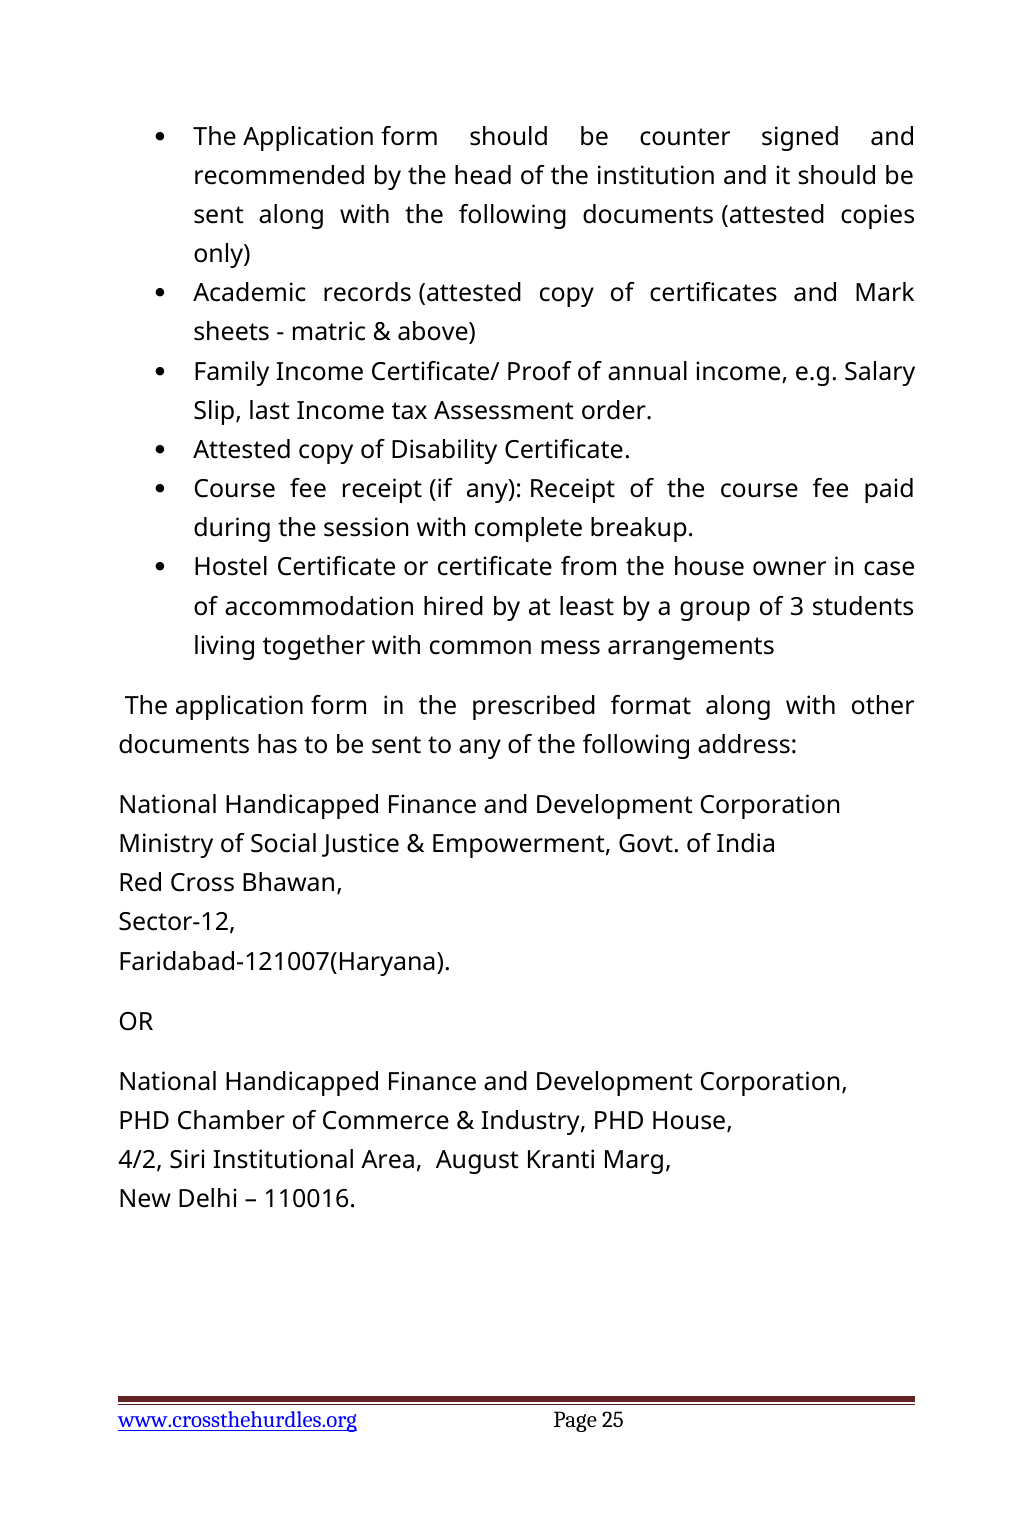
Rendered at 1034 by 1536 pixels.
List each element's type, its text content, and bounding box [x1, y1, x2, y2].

text The application form in the prescribed format along with other documents has to be sent to any of the following address: [118, 687, 915, 761]
list Course fee receipt (if any): Receipt of the course fee paid during the session with complete breakup. [156, 471, 915, 544]
text OR [118, 1003, 915, 1037]
text National Handicapped Finance and Development Corporation, PHD Chamber of Commerce & Industry, PHD House, 4/2, Siri Institutional Area, August Kranti Marg, New Delhi – 110016. [118, 1063, 915, 1215]
text National Handicapped Finance and Development Corporation Ministry of Social Justice & Empowerment, Govt. of India Red Cross Bhawan, Sector-12, Faridabad-121007(Haryana). [118, 786, 915, 977]
list Attested copy of Disability Certificate. [156, 431, 915, 466]
list Academic records (attested copy of certificates and Mark sheets - matric & above) [156, 275, 915, 348]
list Family Income Certificate/ Proof of annual income, e.g. Salary Slip, last Income tax Assessment order. [156, 353, 915, 426]
list Hostel Certificate or certificate from the house owner in case of accommodation hired by at least by a group of 3 students living together with common mess arrangements [156, 549, 915, 661]
list The Application form should be counter signed and recommended by the head of the institution and it should be sent along with the following documents (attested copies only) [156, 118, 915, 270]
